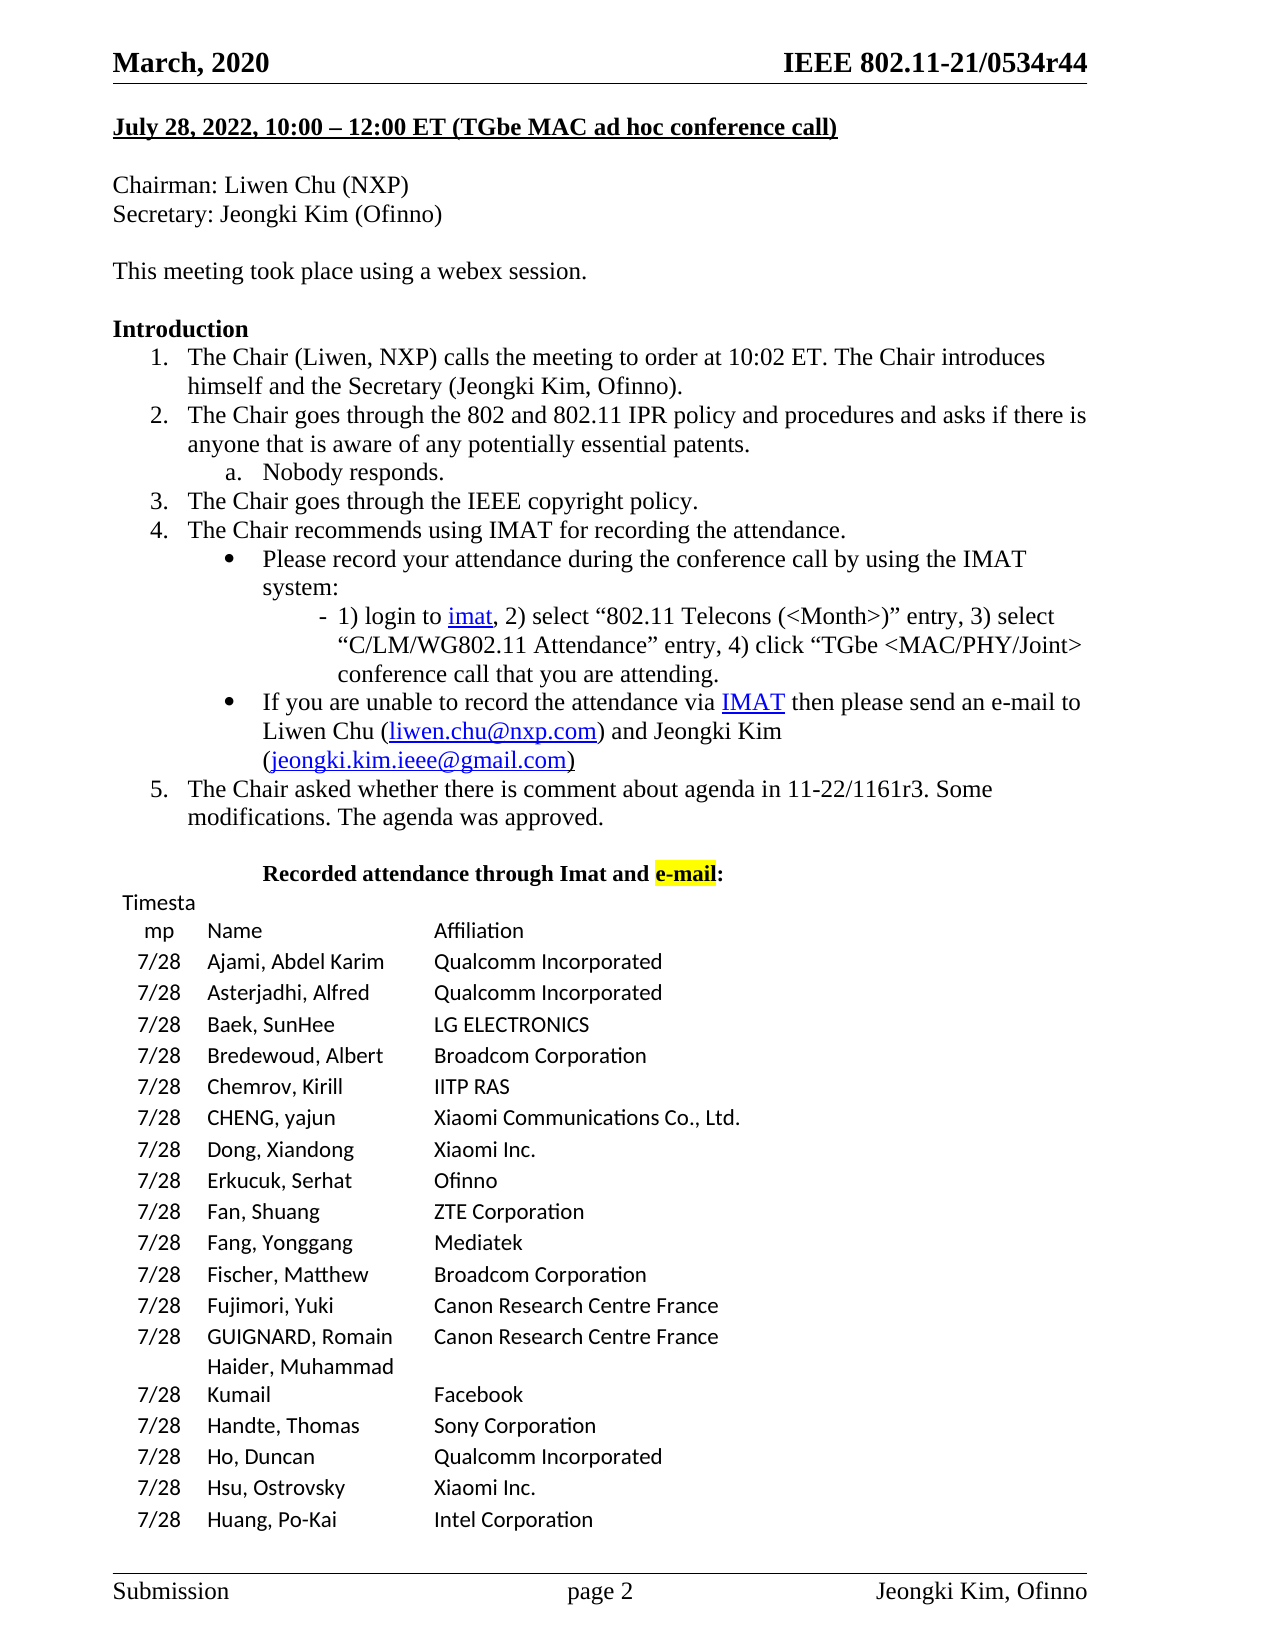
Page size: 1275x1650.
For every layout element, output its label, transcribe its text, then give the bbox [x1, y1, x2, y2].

table_cell Fan, Shuang [205, 1194, 432, 1225]
table_cell Fischer, Matthew [205, 1256, 432, 1288]
list 1) login to imat, 2) select “802.11 Telecons (<Month>)” entry, 3) select “C/LM/WG802.11 Attendance” entry, 4) click “TGbe <MAC/PHY/Joint> conference call that you are attending. [319, 601, 1087, 687]
table_cell Ofinno [433, 1163, 977, 1194]
table_cell Sony Corporation [433, 1408, 977, 1439]
list The Chair goes through the IEEE copyright policy. [150, 486, 1087, 515]
table_cell Xiaomi Communications Co., Ltd. [433, 1100, 977, 1131]
table_cell Broadcom Corporation [433, 1256, 977, 1288]
table_cell CHENG, yajun [205, 1100, 432, 1131]
table_header Affiliation [433, 886, 977, 944]
table_cell 7/28 [113, 1225, 205, 1256]
table_header Timestamp [113, 886, 205, 944]
text Chairman: Liwen Chu (NXP) [112, 170, 1087, 199]
text Recorded attendance through Imat and e-mail: [262, 860, 655, 886]
table_cell 7/28 [113, 1288, 205, 1319]
table_cell Dong, Xiandong [205, 1131, 432, 1163]
list The Chair goes through the 802 and 802.11 IPR policy and procedures and asks if there is anyone that is aware of any potentially essential patents. [150, 400, 1087, 457]
table_cell Asterjadhi, Alfred [205, 975, 432, 1006]
table_cell IITP RAS [433, 1069, 977, 1100]
table_cell 7/28 [113, 1408, 205, 1439]
text Introduction [112, 314, 1087, 342]
table_cell 7/28 [113, 1006, 205, 1038]
table_cell Intel Corporation [433, 1502, 977, 1533]
table_cell 7/28 [113, 1256, 205, 1288]
table_cell Huang, Po-Kai [205, 1502, 432, 1533]
table_cell Qualcomm Incorporated [433, 975, 977, 1006]
table_header Name [205, 886, 432, 944]
table_cell ZTE Corporation [433, 1194, 977, 1225]
list If you are unable to record the attendance via IMAT then please send an e-mail to Liwen Chu (liwen.chu@nxp.com) and Jeongki Kim (jeongki.kim.ieee@gmail.com) [225, 687, 1087, 774]
table_cell Qualcomm Incorporated [433, 944, 977, 975]
text July 28, 2022, 10:00 – 12:00 ET (TGbe MAC ad hoc conference call) [112, 112, 1087, 141]
table_cell 7/28 [113, 1131, 205, 1163]
table_cell Erkucuk, Serhat [205, 1163, 432, 1194]
table_cell GUIGNARD, Romain [205, 1319, 432, 1350]
table_cell 7/28 [113, 1502, 205, 1533]
table_cell Canon Research Centre France [433, 1319, 977, 1350]
table_cell 7/28 [113, 1038, 205, 1069]
list The Chair (Liwen, NXP) calls the meeting to order at 10:02 ET. The Chair introduces himself and the Secretary (Jeongki Kim, Ofinno). [150, 342, 1087, 400]
table_cell Qualcomm Incorporated [433, 1439, 977, 1470]
table_cell 7/28 [113, 1350, 205, 1408]
table_cell 7/28 [113, 1319, 205, 1350]
list The Chair asked whether there is comment about agenda in 11-22/1161r3. Some modifications. The agenda was approved. [150, 774, 1087, 831]
table_cell Fujimori, Yuki [205, 1288, 432, 1319]
table_cell Broadcom Corporation [433, 1038, 977, 1069]
table_cell 7/28 [113, 1470, 205, 1502]
table_cell Mediatek [433, 1225, 977, 1256]
table_cell Xiaomi Inc. [433, 1470, 977, 1502]
table_cell Ajami, Abdel Karim [205, 944, 432, 975]
table_cell Canon Research Centre France [433, 1288, 977, 1319]
list Nobody responds. [225, 457, 1087, 486]
table_cell Fang, Yonggang [205, 1225, 432, 1256]
table_cell Baek, SunHee [205, 1006, 432, 1038]
table_cell Ho, Duncan [205, 1439, 432, 1470]
table_cell Facebook [433, 1350, 977, 1408]
text Secretary: Jeongki Kim (Ofinno) [112, 199, 1087, 227]
table_cell Bredewoud, Albert [205, 1038, 432, 1069]
table_cell 7/28 [113, 975, 205, 1006]
table_cell Handte, Thomas [205, 1408, 432, 1439]
text Recorded attendance through Imat and e-mail: [716, 860, 1087, 886]
table_cell LG ELECTRONICS [433, 1006, 977, 1038]
table_cell 7/28 [113, 1439, 205, 1470]
table_cell 7/28 [113, 1100, 205, 1131]
list Please record your attendance during the conference call by using the IMAT system: [225, 544, 1087, 601]
table_cell Xiaomi Inc. [433, 1131, 977, 1163]
table_cell 7/28 [113, 1069, 205, 1100]
list The Chair recommends using IMAT for recording the attendance. [150, 515, 1087, 544]
text This meeting took place using a webex session. [112, 256, 1087, 285]
table_cell 7/28 [113, 1194, 205, 1225]
table_cell Haider, Muhammad Kumail [205, 1350, 432, 1408]
table_cell Chemrov, Kirill [205, 1069, 432, 1100]
table_cell Hsu, Ostrovsky [205, 1470, 432, 1502]
table_cell 7/28 [113, 1163, 205, 1194]
table_cell 7/28 [113, 944, 205, 975]
